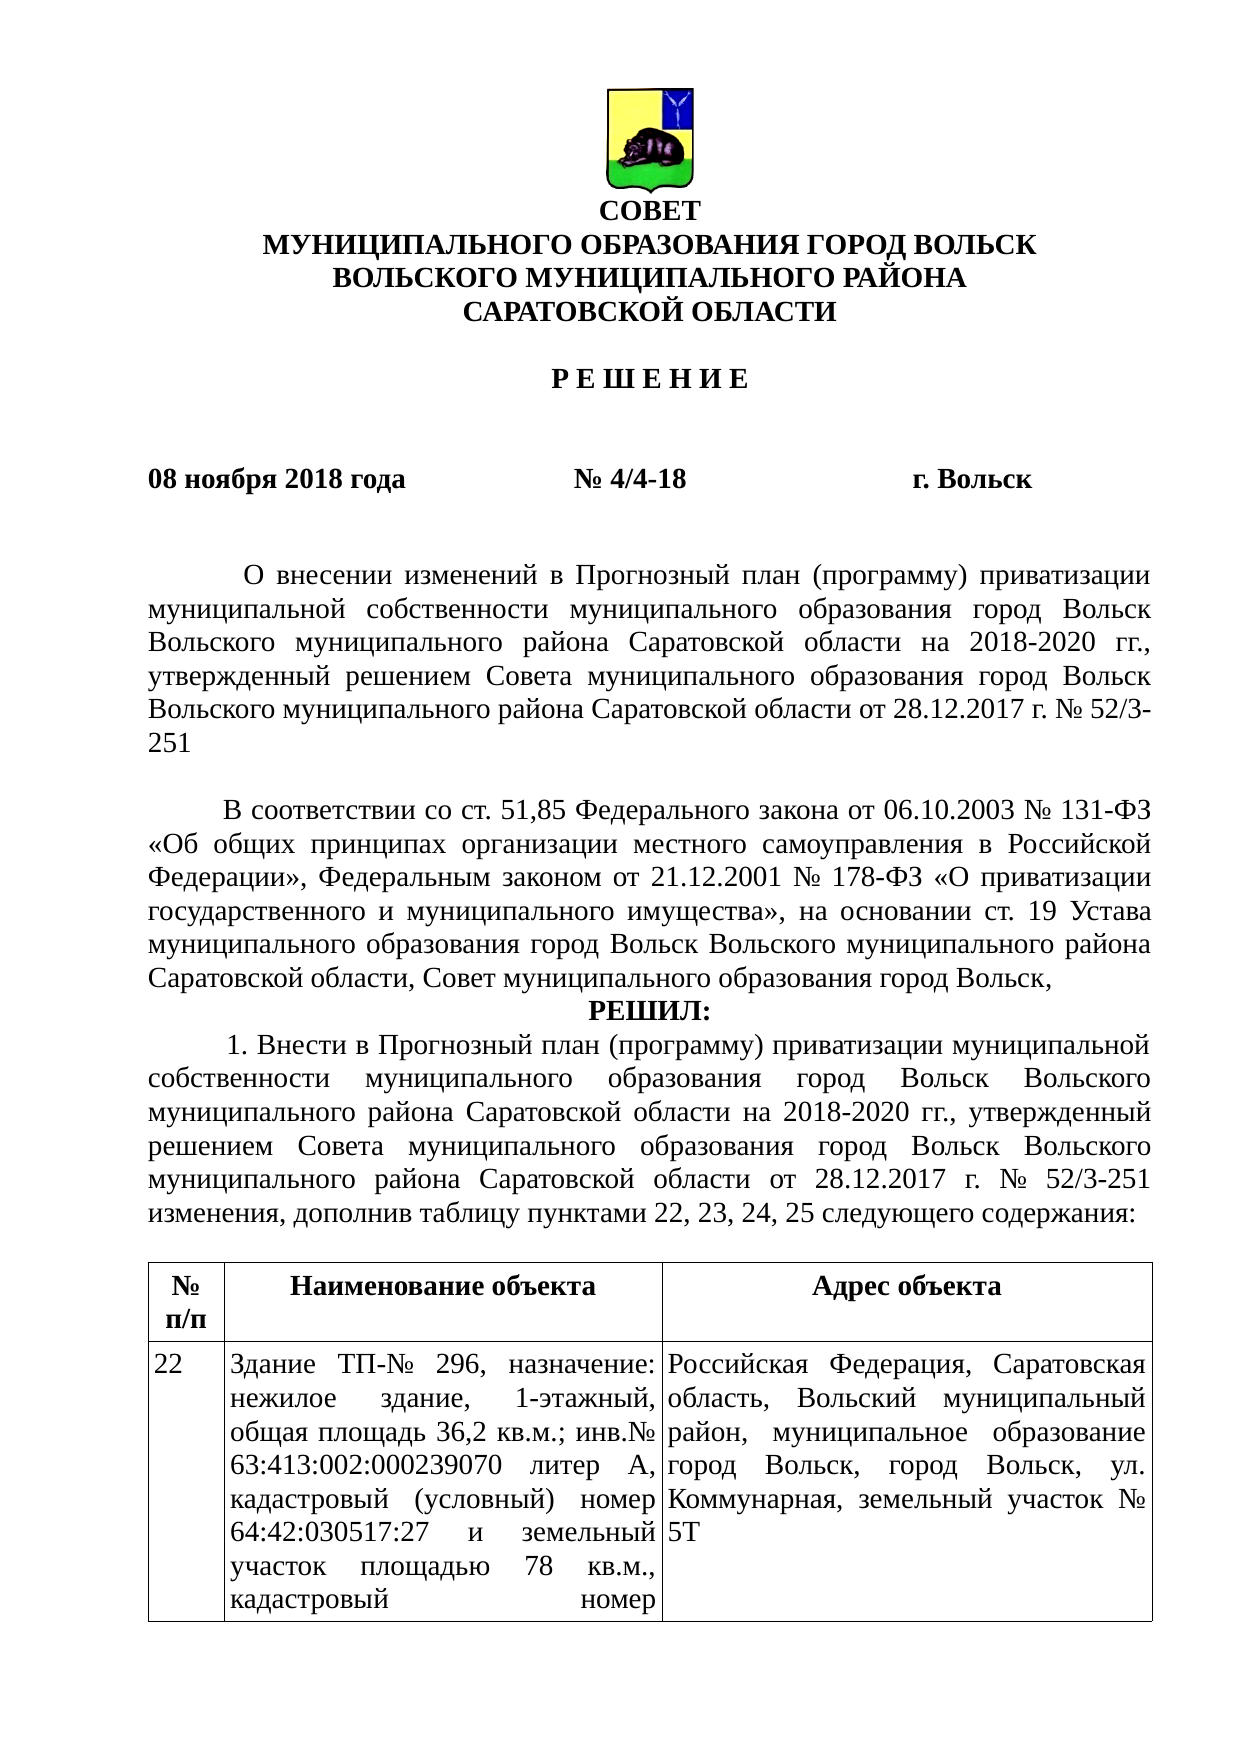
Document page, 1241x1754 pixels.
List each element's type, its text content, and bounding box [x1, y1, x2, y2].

text МУНИЦИПАЛЬНОГО ОБРАЗОВАНИЯ ГОРОД ВОЛЬСК [148, 227, 1152, 260]
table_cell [663, 1342, 1152, 1621]
text СОВЕТ [148, 193, 1152, 227]
text 1. Внести в Прогнозный план (программу) приватизации муниципальной собственности муниципального образования город Вольск Вольского муниципального района Саратовской области на 2018-2020 гг., утвержденный решением Совета муниципального образования город Вольск Вольского муниципального района Саратовской области от 28.12.2017 г. № 52/3-251 изменения, дополнив таблицу пунктами 22, 23, 24, 25 следующего содержания: [148, 1027, 1152, 1228]
text В соответствии со ст. 51,85 Федерального закона от 06.10.2003 № 131-ФЗ «Об общих принципах организации местного самоуправления в Российской Федерации», Федеральным законом от 21.12.2001 № 178-ФЗ «О приватизации государственного и муниципального имущества», на основании ст. 19 Устава муниципального образования город Вольск Вольского муниципального района Саратовской области, Совет муниципального образования город Вольск, [148, 792, 1152, 993]
table_header № п/п [149, 1263, 224, 1341]
text О внесении изменений в Прогнозный план (программу) приватизации муниципальной собственности муниципального образования город Вольск Вольского муниципального района Саратовской области на 2018-2020 гг., утвержденный решением Совета муниципального образования город Вольск Вольского муниципального района Саратовской области от 28.12.2017 г. № 52/3-251 [148, 557, 1152, 759]
text РЕШИЛ: [148, 993, 1152, 1027]
table_header Адрес объекта [663, 1263, 1152, 1341]
table_header Наименование объекта [225, 1263, 662, 1341]
text ВОЛЬСКОГО МУНИЦИПАЛЬНОГО РАЙОНА [148, 260, 1152, 294]
text Р Е Ш Е Н И Е [148, 361, 1152, 394]
picture [606, 88, 694, 194]
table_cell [225, 1342, 662, 1621]
text 08 ноября 2018 года № 4/4-18 г. Вольск [148, 462, 1152, 495]
table_cell 22 [149, 1342, 224, 1621]
text САРАТОВСКОЙ ОБЛАСТИ [148, 294, 1152, 327]
